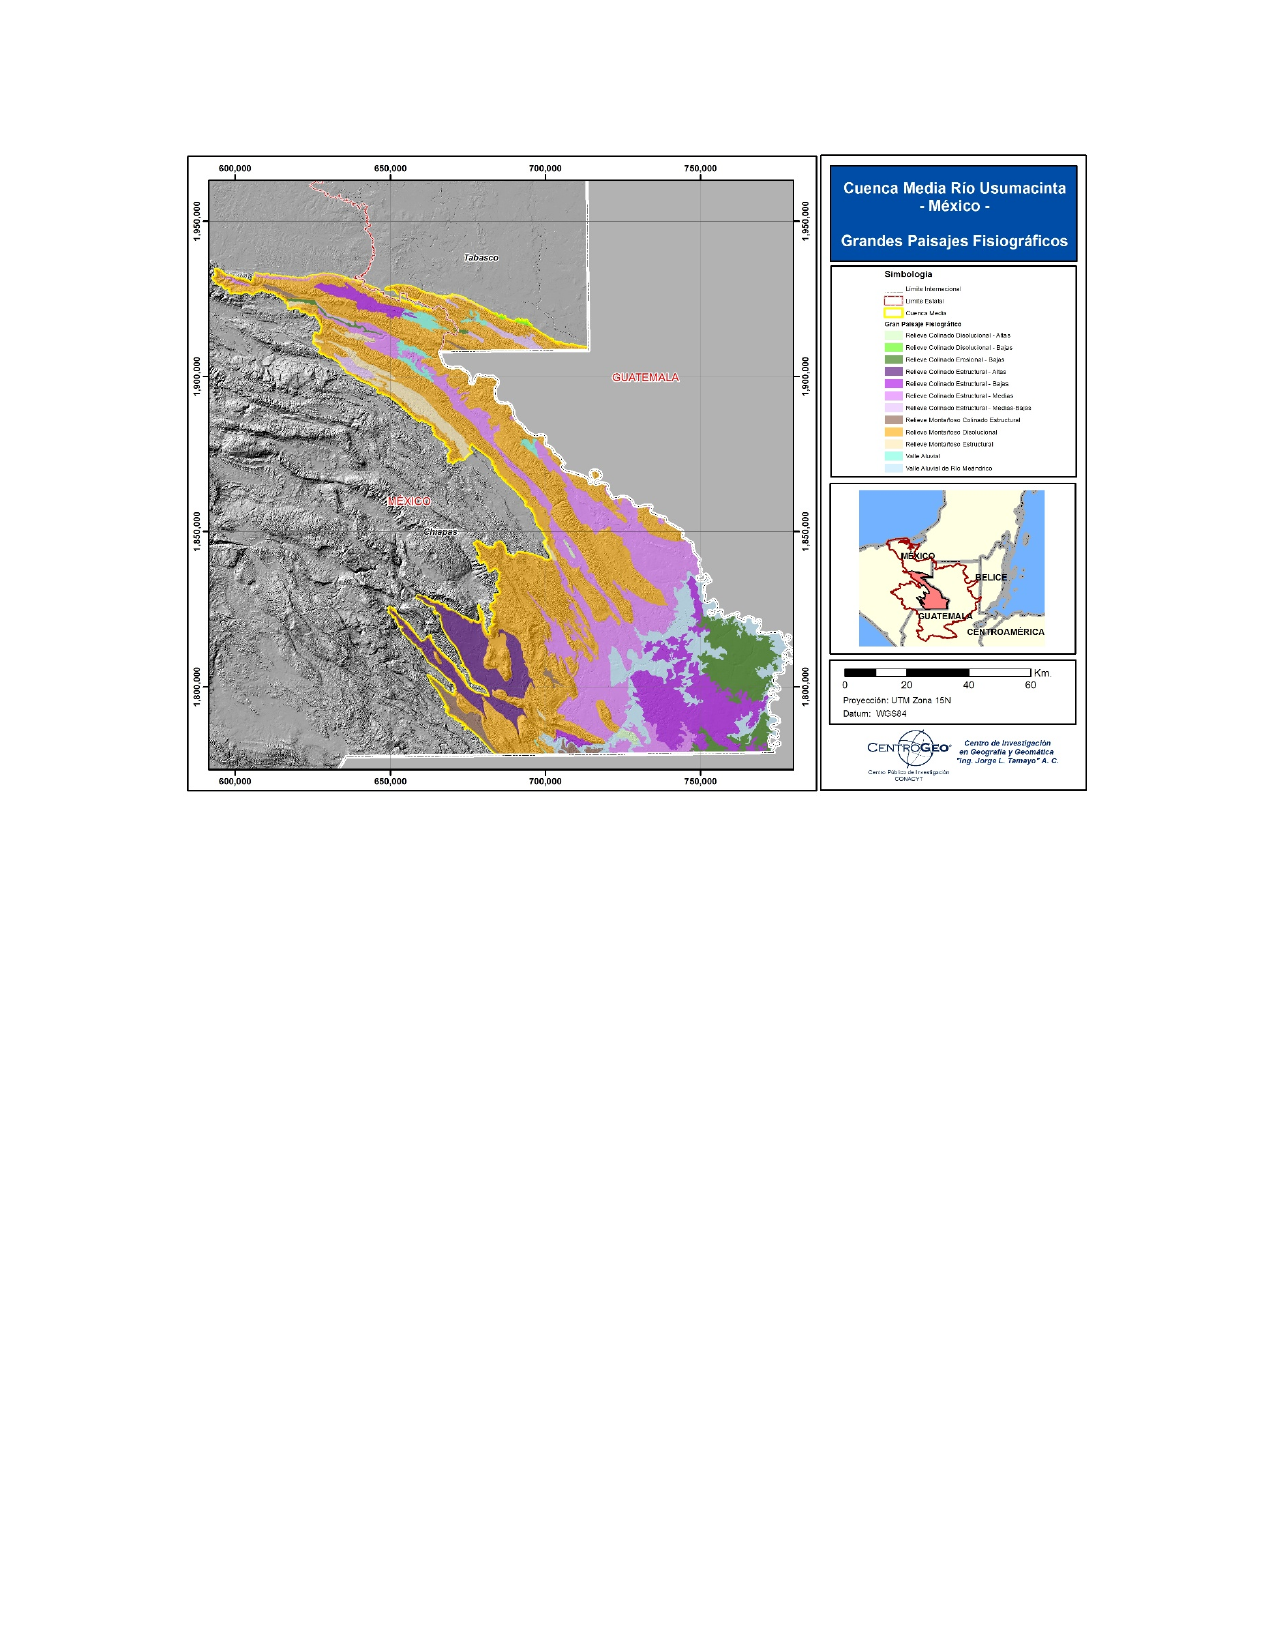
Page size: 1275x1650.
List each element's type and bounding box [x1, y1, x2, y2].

picture [177, 147, 1098, 799]
